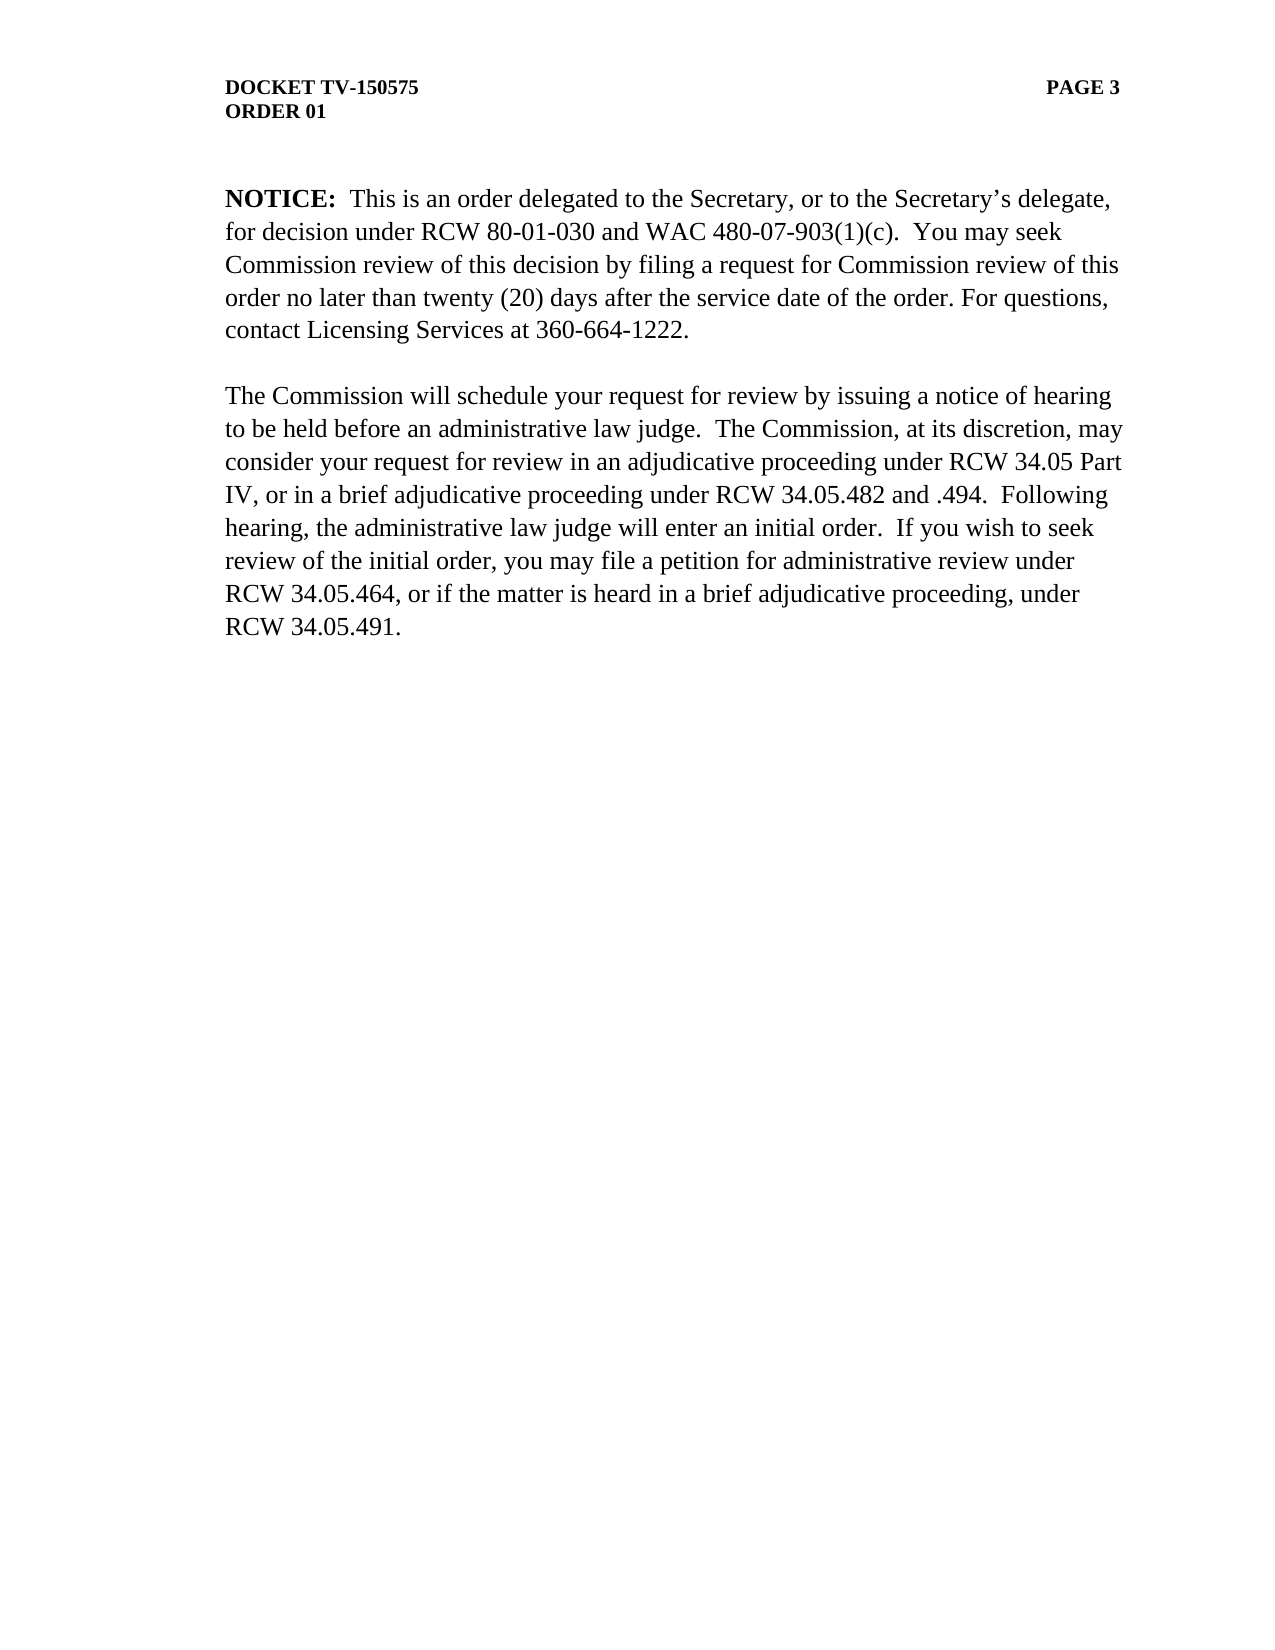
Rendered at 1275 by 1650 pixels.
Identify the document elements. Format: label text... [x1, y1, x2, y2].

text NOTICE: This is an order delegated to the Secretary, or to the Secretary’s delegate, for decision under RCW 80-01-030 and WAC 480-07-903(1)(c). You may seek Commission review of this decision by filing a request for Commission review of this order no later than twenty (20) days after the service date of the order. For questions, contact Licensing Services at 360-664-1222. [225, 183, 1125, 344]
text The Commission will schedule your request for review by issuing a notice of hearing to be held before an administrative law judge. The Commission, at its discretion, may consider your request for review in an adjudicative proceeding under RCW 34.05 Part IV, or in a brief adjudicative proceeding under RCW 34.05.482 and .494. Following hearing, the administrative law judge will enter an initial order. If you wish to seek review of the initial order, you may file a petition for administrative review under RCW 34.05.464, or if the matter is heard in a brief adjudicative proceeding, under RCW 34.05.491. [225, 380, 1125, 641]
